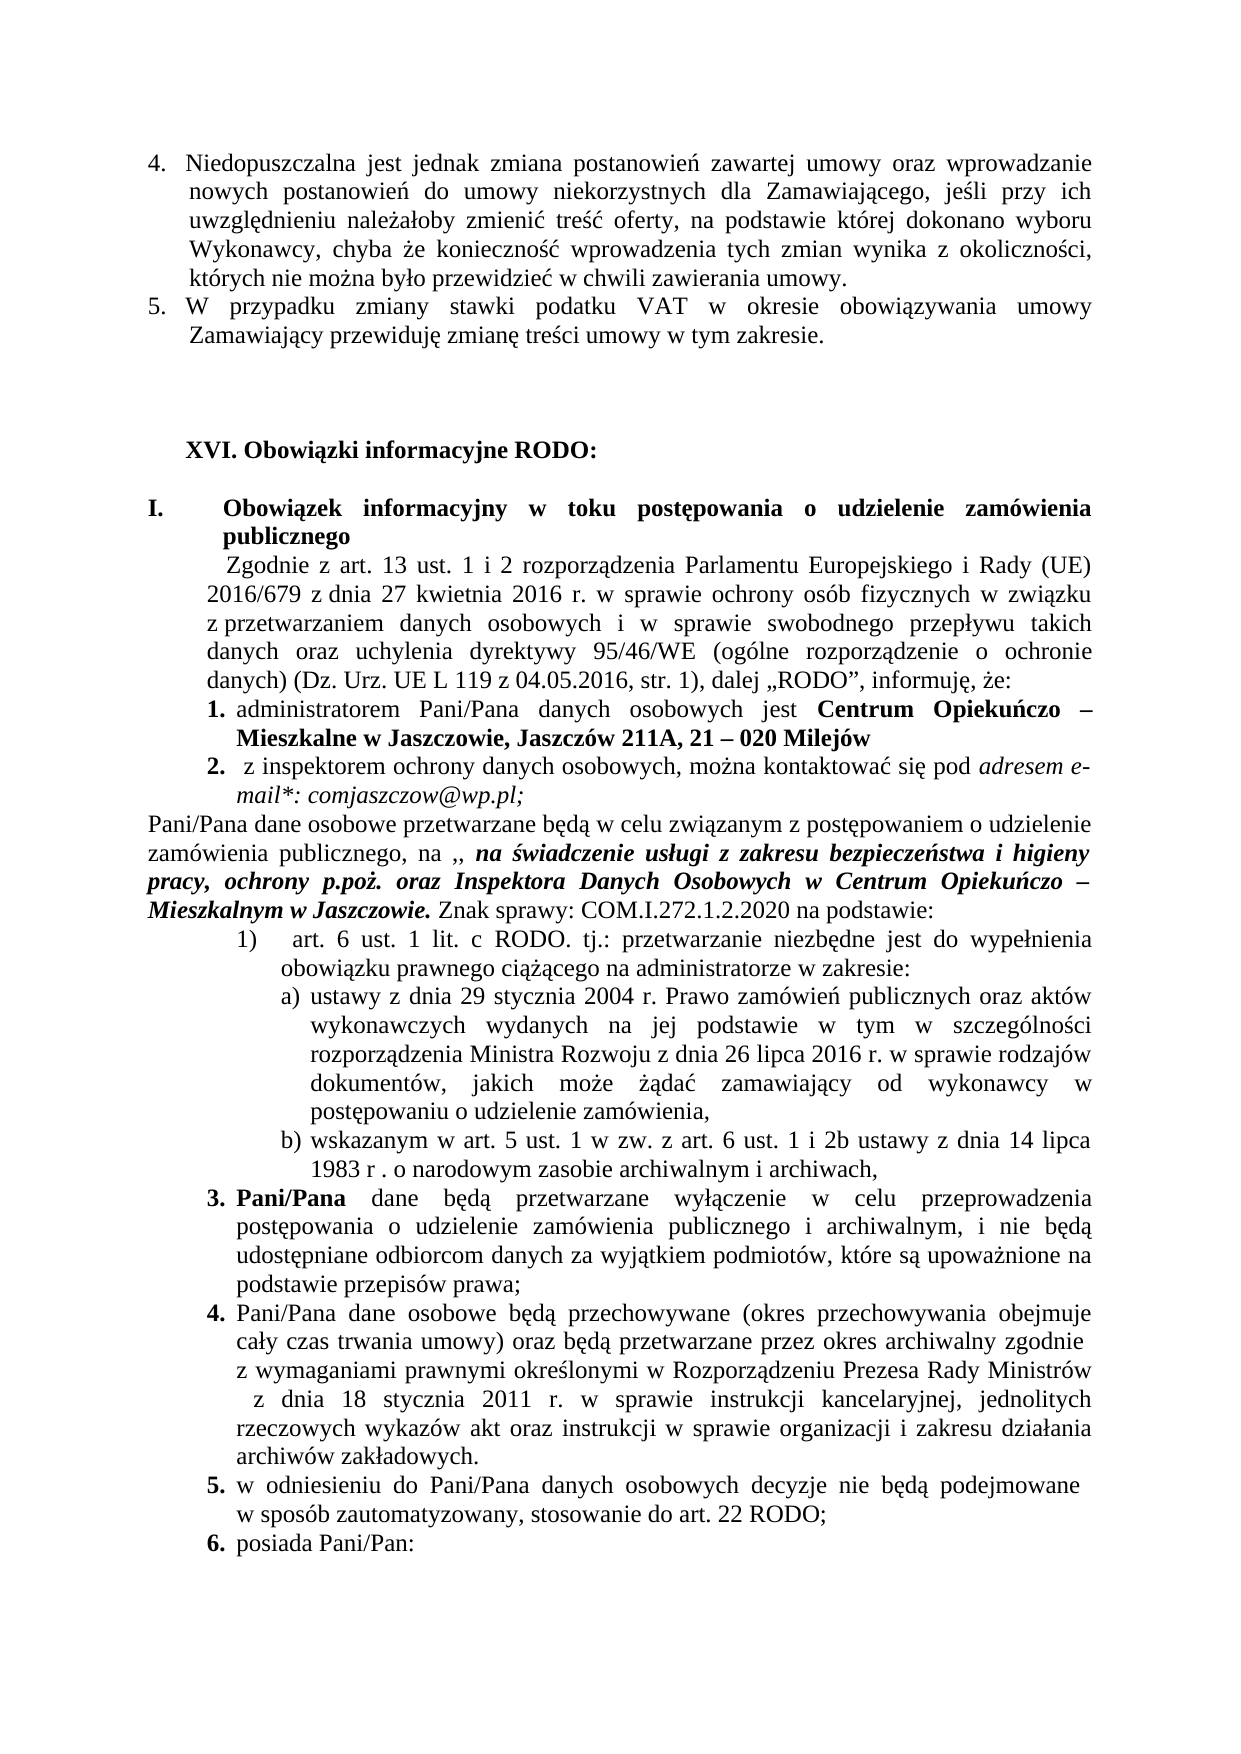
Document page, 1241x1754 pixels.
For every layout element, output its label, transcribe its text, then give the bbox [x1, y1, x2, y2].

list posiada Pani/Pan: [207, 1528, 1093, 1556]
list W przypadku zmiany stawki podatku VAT w okresie obowiązywania umowy Zamawiający przewiduję zmianę treści umowy w tym zakresie. [148, 291, 1093, 349]
list Pani/Pana dane osobowe będą przechowywane (okres przechowywania obejmuje cały czas trwania umowy) oraz będą przetwarzane przez okres archiwalny zgodnie z wymaganiami prawnymi określonymi w Rozporządzeniu Prezesa Rady Ministrów z dnia 18 stycznia 2011 r. w sprawie instrukcji kancelaryjnej, jednolitych rzeczowych wykazów akt oraz instrukcji w sprawie organizacji i zakresu działania archiwów zakładowych. [207, 1298, 1093, 1470]
list wskazanym w art. 5 ust. 1 w zw. z art. 6 ust. 1 i 2b ustawy z dnia 14 lipca 1983 r . o narodowym zasobie archiwalnym i archiwach, [281, 1125, 1093, 1183]
list Pani/Pana dane będą przetwarzane wyłączenie w celu przeprowadzenia postępowania o udzielenie zamówienia publicznego i archiwalnym, i nie będą udostępniane odbiorcom danych za wyjątkiem podmiotów, które są upoważnione na podstawie przepisów prawa; [207, 1183, 1093, 1298]
list z inspektorem ochrony danych osobowych, można kontaktować się pod adresem e-mail*: comjaszczow@wp.pl; [207, 751, 1093, 809]
list Obowiązek informacyjny w toku postępowania o udzielenie zamówienia publicznego [148, 493, 1093, 550]
list administratorem Pani/Pana danych osobowych jest Centrum Opiekuńczo – Mieszkalne w Jaszczowie, Jaszczów 211A, 21 – 020 Milejów [207, 694, 1093, 751]
list w odniesieniu do Pani/Pana danych osobowych decyzje nie będą podejmowane w sposób zautomatyzowany, stosowanie do art. 22 RODO; [207, 1470, 1093, 1528]
text XVI. Obowiązki informacyjne RODO: [185, 435, 1093, 464]
text Pani/Pana dane osobowe przetwarzane będą w celu związanym z postępowaniem o udzielenie zamówienia publicznego, na ,, na świadczenie usługi z zakresu bezpieczeństwa i higieny pracy, ochrony p.poż. oraz Inspektora Danych Osobowych w Centrum Opiekuńczo – Mieszkalnym w Jaszczowie. Znak sprawy: COM.I.272.1.2.2020 na podstawie: [148, 809, 1093, 924]
text Zgodnie z art. 13 ust. 1 i 2 rozporządzenia Parlamentu Europejskiego i Rady (UE) 2016/679 z dnia 27 kwietnia 2016 r. w sprawie ochrony osób fizycznych w związku z przetwarzaniem danych osobowych i w sprawie swobodnego przepływu takich danych oraz uchylenia dyrektywy 95/46/WE (ogólne rozporządzenie o ochronie danych) (Dz. Urz. UE L 119 z 04.05.2016, str. 1), dalej „RODO”, informuję, że: [207, 550, 1093, 694]
list Niedopuszczalna jest jednak zmiana postanowień zawartej umowy oraz wprowadzanie nowych postanowień do umowy niekorzystnych dla Zamawiającego, jeśli przy ich uwzględnieniu należałoby zmienić treść oferty, na podstawie której dokonano wyboru Wykonawcy, chyba że konieczność wprowadzenia tych zmian wynika z okoliczności, których nie można było przewidzieć w chwili zawierania umowy. [148, 148, 1093, 291]
list ustawy z dnia 29 stycznia 2004 r. Prawo zamówień publicznych oraz aktów wykonawczych wydanych na jej podstawie w tym w szczególności rozporządzenia Ministra Rozwoju z dnia 26 lipca 2016 r. w sprawie rodzajów dokumentów, jakich może żądać zamawiający od wykonawcy w postępowaniu o udzielenie zamówienia, [281, 981, 1093, 1125]
list art. 6 ust. 1 lit. c RODO. tj.: przetwarzanie niezbędne jest do wypełnienia obowiązku prawnego ciążącego na administratorze w zakresie: [236, 924, 1093, 981]
